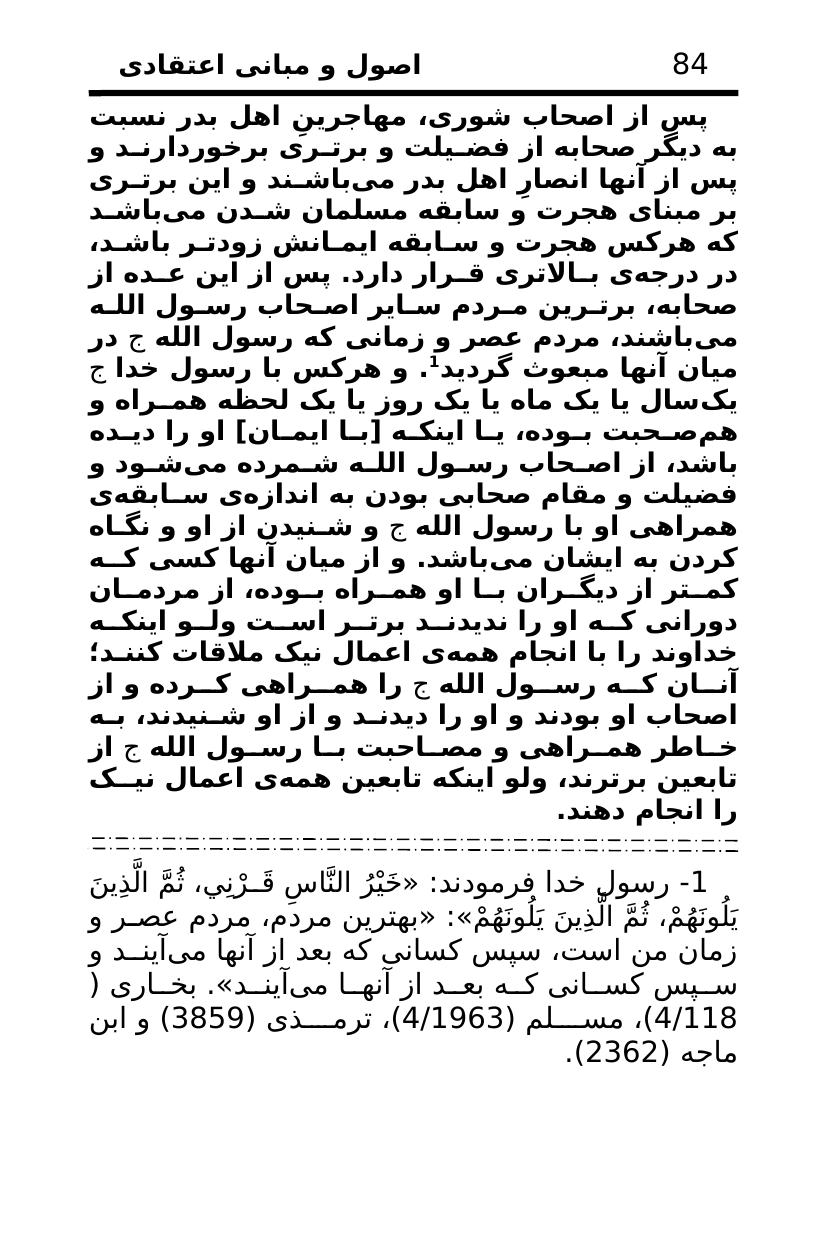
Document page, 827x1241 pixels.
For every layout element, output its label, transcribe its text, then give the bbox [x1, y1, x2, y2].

text 1- رسول خدا فرمودند: «خَيْرُ النَّاسِ قَرْنِي، ثُمَّ الَّذِينَ يَلُونَهُمْ، ثُمَّ الَّذِينَ يَلُونَهُمْ»: «بهترین مردم، مردم عصر و زمان من است، سپس کسانی که بعد از آنها می‌آیند و سپس کسانی که بعد از آنها می‌آیند». بخاری (4/118)، مسلم (4/1963)، ترمذی (3859) و ابن ماجه (2362). [89, 866, 738, 1069]
text پس از اصحاب شوری، مهاجرینِ اهل بدر نسبت به دیگر صحابه از فضیلت و برتری برخوردارند و پس از آنها انصارِ اهل بدر می‌باشند و این برتری بر مبنای هجرت و سابقه مسلمان شدن می‌باشد که هرکس هجرت و سابقه ایمانش زودتر باشد، در درجه‌ی بالاتری قرار دارد. پس از این عده از صحابه، برترین مردم سایر اصحاب رسول الله می‌باشند، مردم عصر و زمانی که رسول الله ج در میان آنها مبعوث گردید1. و هرکس با رسول خدا ج یک‌سال یا یک ماه یا یک روز یا یک لحظه همراه و هم‌صحبت بوده، یا اینکه [با ایمان] او را دیده باشد، از اصحاب رسول الله شمرده می‌شود و فضیلت و مقام صحابی بودن به اندازه‌ی سابقه‌ی همراهی او با رسول الله ج و شنیدن از او و نگاه کردن به ایشان می‌باشد. و از میان آنها کسی که کمتر از دیگران با او همراه بوده، از مردمان دورانی که او را ندیدند برتر است ولو اینکه خداوند را با انجام همه‌ی اعمال نیک ملاقات کنند؛ آنان که رسول الله ج را همراهی کرده و از اصحاب او بودند و او را دیدند و از او شنیدند، به خاطر همراهی و مصاحبت با رسول الله ج از تابعین برترند، ولو اینکه تابعین همه‌ی اعمال نیک را انجام دهند. [89, 100, 738, 826]
